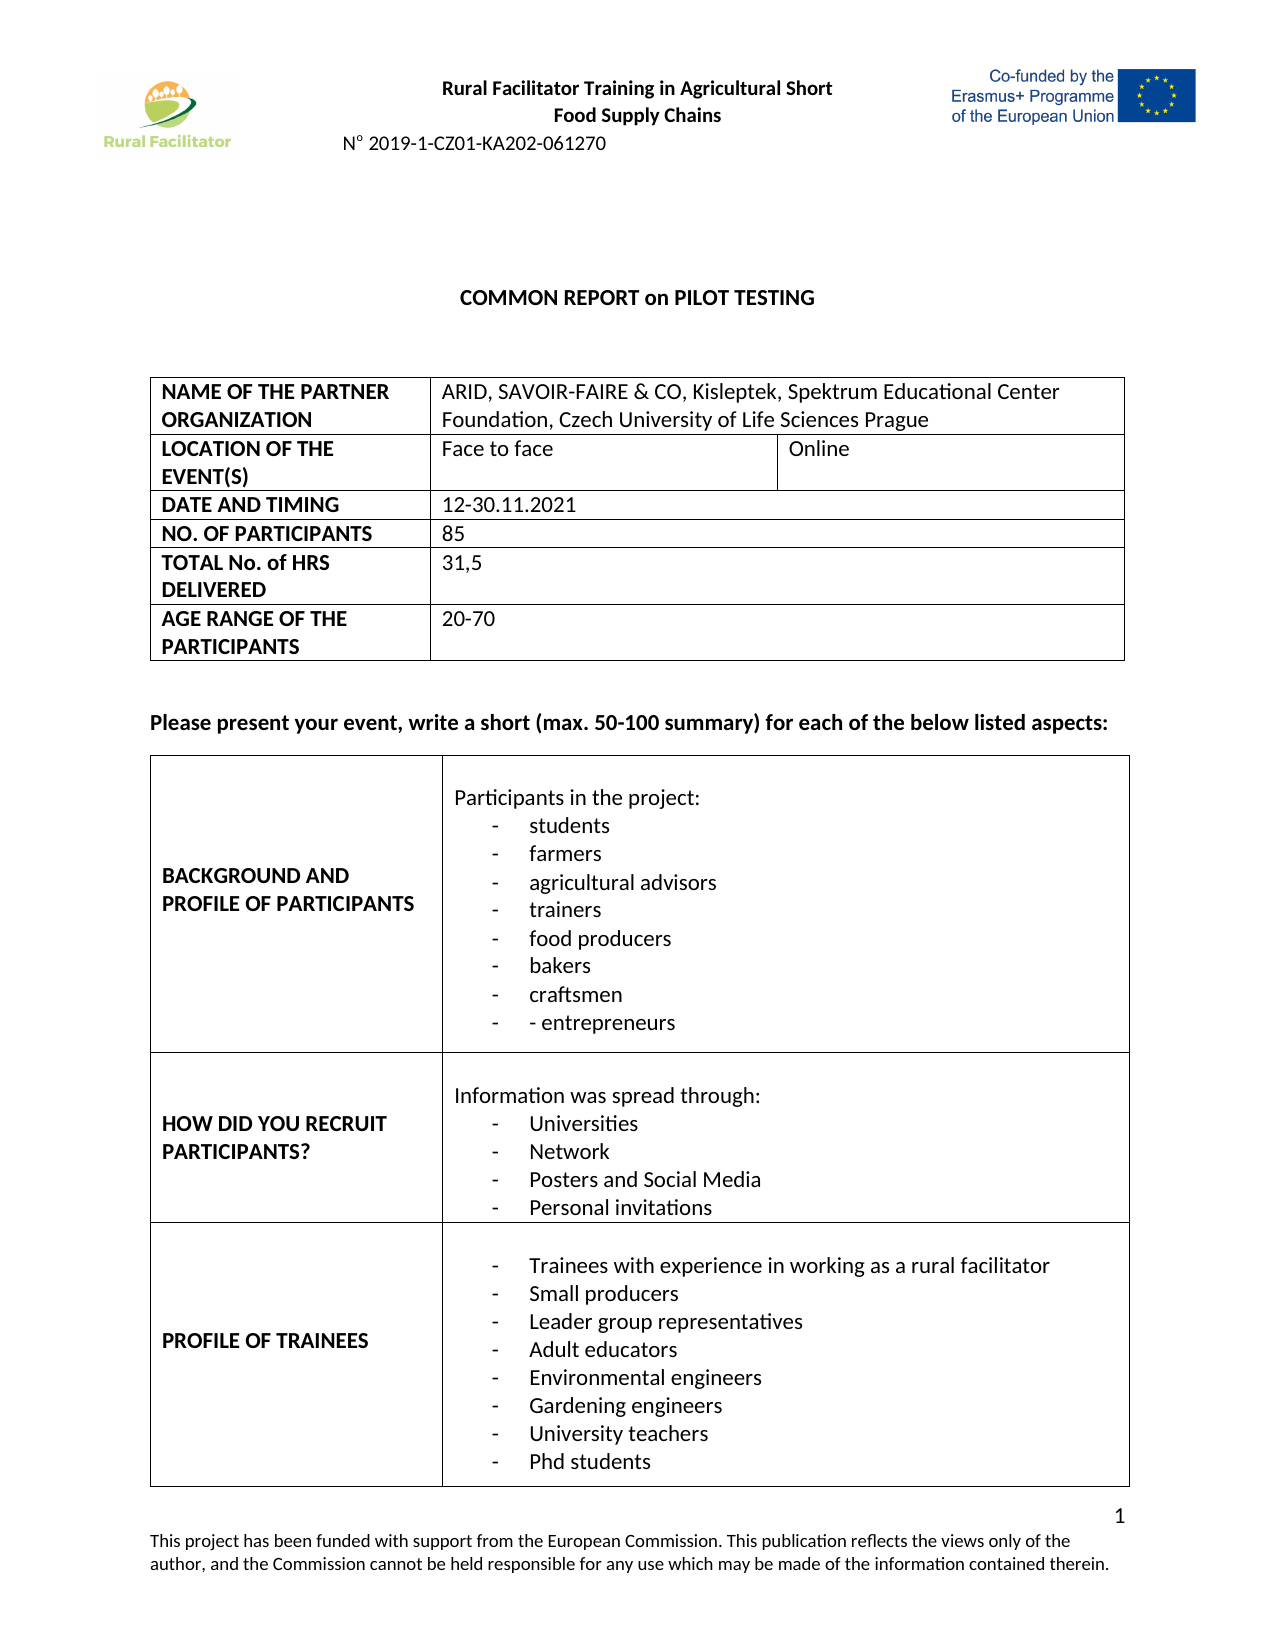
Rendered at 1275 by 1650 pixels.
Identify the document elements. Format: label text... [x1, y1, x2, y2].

table_cell DATE AND TIMING [151, 491, 430, 518]
table_cell 85 [431, 520, 1124, 547]
picture [95, 72, 240, 155]
table_cell Information was spread through: Universities Network Posters and Social Media Personal invitations [443, 1053, 1129, 1222]
table_cell 12-30.11.2021 [431, 491, 1124, 518]
table_cell LOCATION OF THE EVENT(S) [151, 435, 430, 490]
table_header NAME OF THE PARTNER ORGANIZATION [151, 378, 430, 433]
table_cell HOW DID YOU RECRUIT PARTICIPANTS? [151, 1053, 442, 1222]
table_cell PROFILE OF TRAINEES [151, 1223, 442, 1486]
picture [944, 67, 1201, 127]
table_cell Trainees with experience in working as a rural facilitator Small producers Leader group representatives Adult educators Environmental engineers Gardening engineers University teachers Phd students [443, 1223, 1129, 1486]
table_cell Face to face [431, 435, 777, 490]
table_header ARID, SAVOIR-FAIRE & CO, Kisleptek, Spektrum Educational Center Foundation, Czech University of Life Sciences Prague [431, 378, 1124, 433]
table_cell AGE RANGE OF THE PARTICIPANTS [151, 605, 430, 660]
table_cell TOTAL No. of HRS DELIVERED [151, 548, 430, 604]
table_header Participants in the project: students farmers agricultural advisors trainers food producers bakers craftsmen - entrepreneurs [443, 756, 1129, 1052]
text Please present your event, write a short (max. 50-100 summary) for each of the below listed aspects: [150, 708, 1125, 736]
table_cell 31,5 [431, 548, 1124, 604]
text COMMON REPORT on PILOT TESTING [150, 283, 1125, 311]
table_cell 20-70 [431, 605, 1124, 660]
table_cell NO. OF PARTICIPANTS [151, 520, 430, 547]
table_cell Online [778, 435, 1124, 490]
table_header BACKGROUND AND PROFILE OF PARTICIPANTS [151, 756, 442, 1052]
